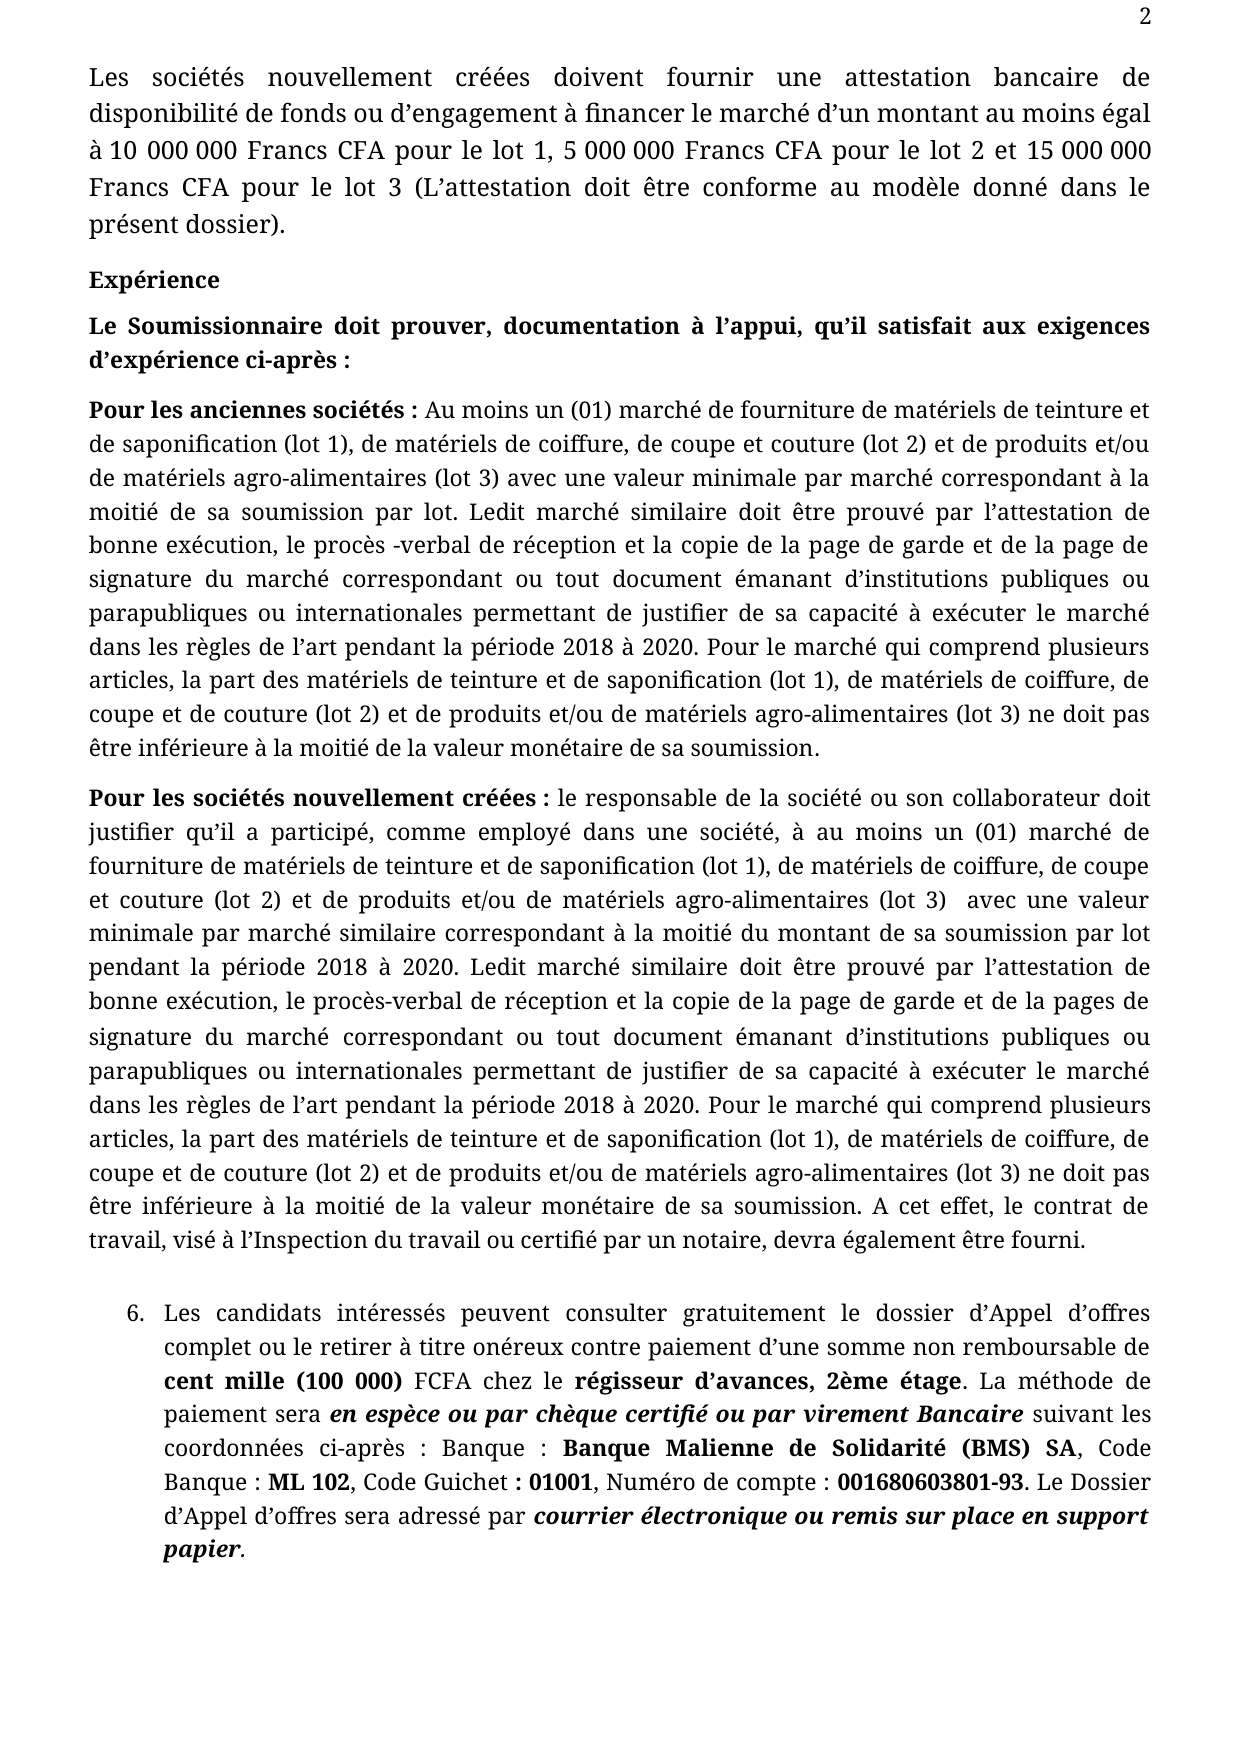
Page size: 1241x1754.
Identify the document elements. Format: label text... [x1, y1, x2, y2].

text Pour les anciennes sociétés : Au moins un (01) marché de fourniture de matériels de teinture et de saponification (lot 1), de matériels de coiffure, de coupe et couture (lot 2) et de produits et/ou de matériels agro-alimentaires (lot 3) avec une valeur minimale par marché correspondant à la moitié de sa soumission par lot. Ledit marché similaire doit être prouvé par l’attestation de bonne exécution, le procès -verbal de réception et la copie de la page de garde et de la page de signature du marché correspondant ou tout document émanant d’institutions publiques ou parapubliques ou internationales permettant de justifier de sa capacité à exécuter le marché dans les règles de l’art pendant la période 2018 à 2020. Pour le marché qui comprend plusieurs articles, la part des matériels de teinture et de saponification (lot 1), de matériels de coiffure, de coupe et de couture (lot 2) et de produits et/ou de matériels agro-alimentaires (lot 3) ne doit pas être inférieure à la moitié de la valeur monétaire de sa soumission. [89, 394, 1152, 763]
text Expérience [89, 264, 1152, 295]
text Les sociétés nouvellement créées doivent fournir une attestation bancaire de disponibilité de fonds ou d’engagement à financer le marché d’un montant au moins égal à 10 000 000 Francs CFA pour le lot 1, 5 000 000 Francs CFA pour le lot 2 et 15 000 000 Francs CFA pour le lot 3 (L’attestation doit être conforme au modèle donné dans le présent dossier). [89, 59, 1152, 240]
text Le Soumissionnaire doit prouver, documentation à l’appui, qu’il satisfait aux exigences d’expérience ci-après : [89, 310, 1152, 375]
text Pour les sociétés nouvellement créées : le responsable de la société ou son collaborateur doit justifier qu’il a participé, comme employé dans une société, à au moins un (01) marché de fourniture de matériels de teinture et de saponification (lot 1), de matériels de coiffure, de coupe et couture (lot 2) et de produits et/ou de matériels agro-alimentaires (lot 3) avec une valeur minimale par marché similaire correspondant à la moitié du montant de sa soumission par lot pendant la période 2018 à 2020. Ledit marché similaire doit être prouvé par l’attestation de bonne exécution, le procès-verbal de réception et la copie de la page de garde et de la pages de signature du marché correspondant ou tout document émanant d’institutions publiques ou parapubliques ou internationales permettant de justifier de sa capacité à exécuter le marché dans les règles de l’art pendant la période 2018 à 2020. Pour le marché qui comprend plusieurs articles, la part des matériels de teinture et de saponification (lot 1), de matériels de coiffure, de coupe et de couture (lot 2) et de produits et/ou de matériels agro-alimentaires (lot 3) ne doit pas être inférieure à la moitié de la valeur monétaire de sa soumission. A cet effet, le contrat de travail, visé à l’Inspection du travail ou certifié par un notaire, devra également être fourni. [89, 782, 1152, 1255]
list Les candidats intéressés peuvent consulter gratuitement le dossier d’Appel d’offres complet ou le retirer à titre onéreux contre paiement d’une somme non remboursable de cent mille (100 000) FCFA chez le régisseur d’avances, 2ème étage. La méthode de paiement sera en espèce ou par chèque certifié ou par virement Bancaire suivant les coordonnées ci-après : Banque : Banque Malienne de Solidarité (BMS) SA, Code Banque : ML 102, Code Guichet : 01001, Numéro de compte : 001680603801-93. Le Dossier d’Appel d’offres sera adressé par courrier électronique ou remis sur place en support papier. [126, 1297, 1152, 1565]
